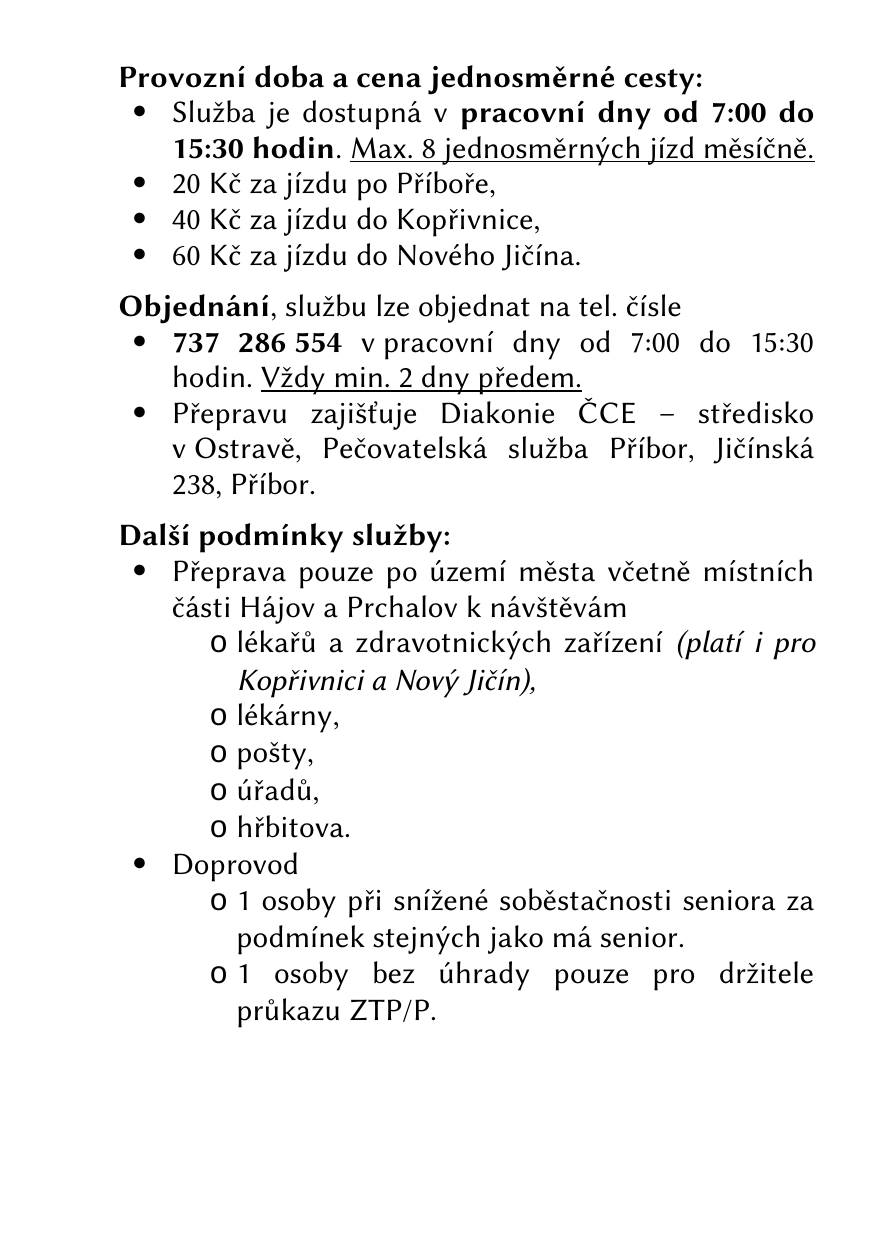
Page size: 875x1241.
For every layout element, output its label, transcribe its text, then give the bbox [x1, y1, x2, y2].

list lékárny, [209, 698, 815, 735]
text Objednání, službu lze objednat na tel. čísle [59, 288, 815, 324]
list Doprovod [134, 847, 815, 882]
list úřadů, [209, 772, 815, 809]
list 737 286 554 v pracovní dny od 7:00 do 15:30 hodin. Vždy min. 2 dny předem. [134, 324, 815, 395]
text Provozní doba a cena jednosměrné cesty: [59, 59, 815, 95]
list 20 Kč za jízdu po Příboře, [134, 166, 815, 202]
list hřbitova. [209, 809, 815, 847]
list lékařů a zdravotnických zařízení (platí i pro Kopřivnici a Nový Jičín), [209, 625, 815, 698]
list Přepravu zajišťuje Diakonie ČCE – středisko v Ostravě, Pečovatelská služba Příbor, Jičínská 238, Příbor. [134, 395, 815, 502]
list 40 Kč za jízdu do Kopřivnice, [134, 202, 815, 237]
list pošty, [209, 735, 815, 772]
list 1 osoby bez úhrady pouze pro držitele průkazu ZTP/P. [209, 955, 815, 1028]
list Služba je dostupná v pracovní dny od 7:00 do 15:30 hodin. Max. 8 jednosměrných jízd měsíčně. [134, 95, 815, 166]
list Přeprava pouze po území města včetně místních části Hájov a Prchalov k návštěvám [134, 553, 815, 625]
list 60 Kč za jízdu do Nového Jičína. [134, 237, 815, 273]
text Další podmínky služby: [59, 518, 815, 553]
list 1 osoby při snížené soběstačnosti seniora za podmínek stejných jako má senior. [209, 882, 815, 955]
